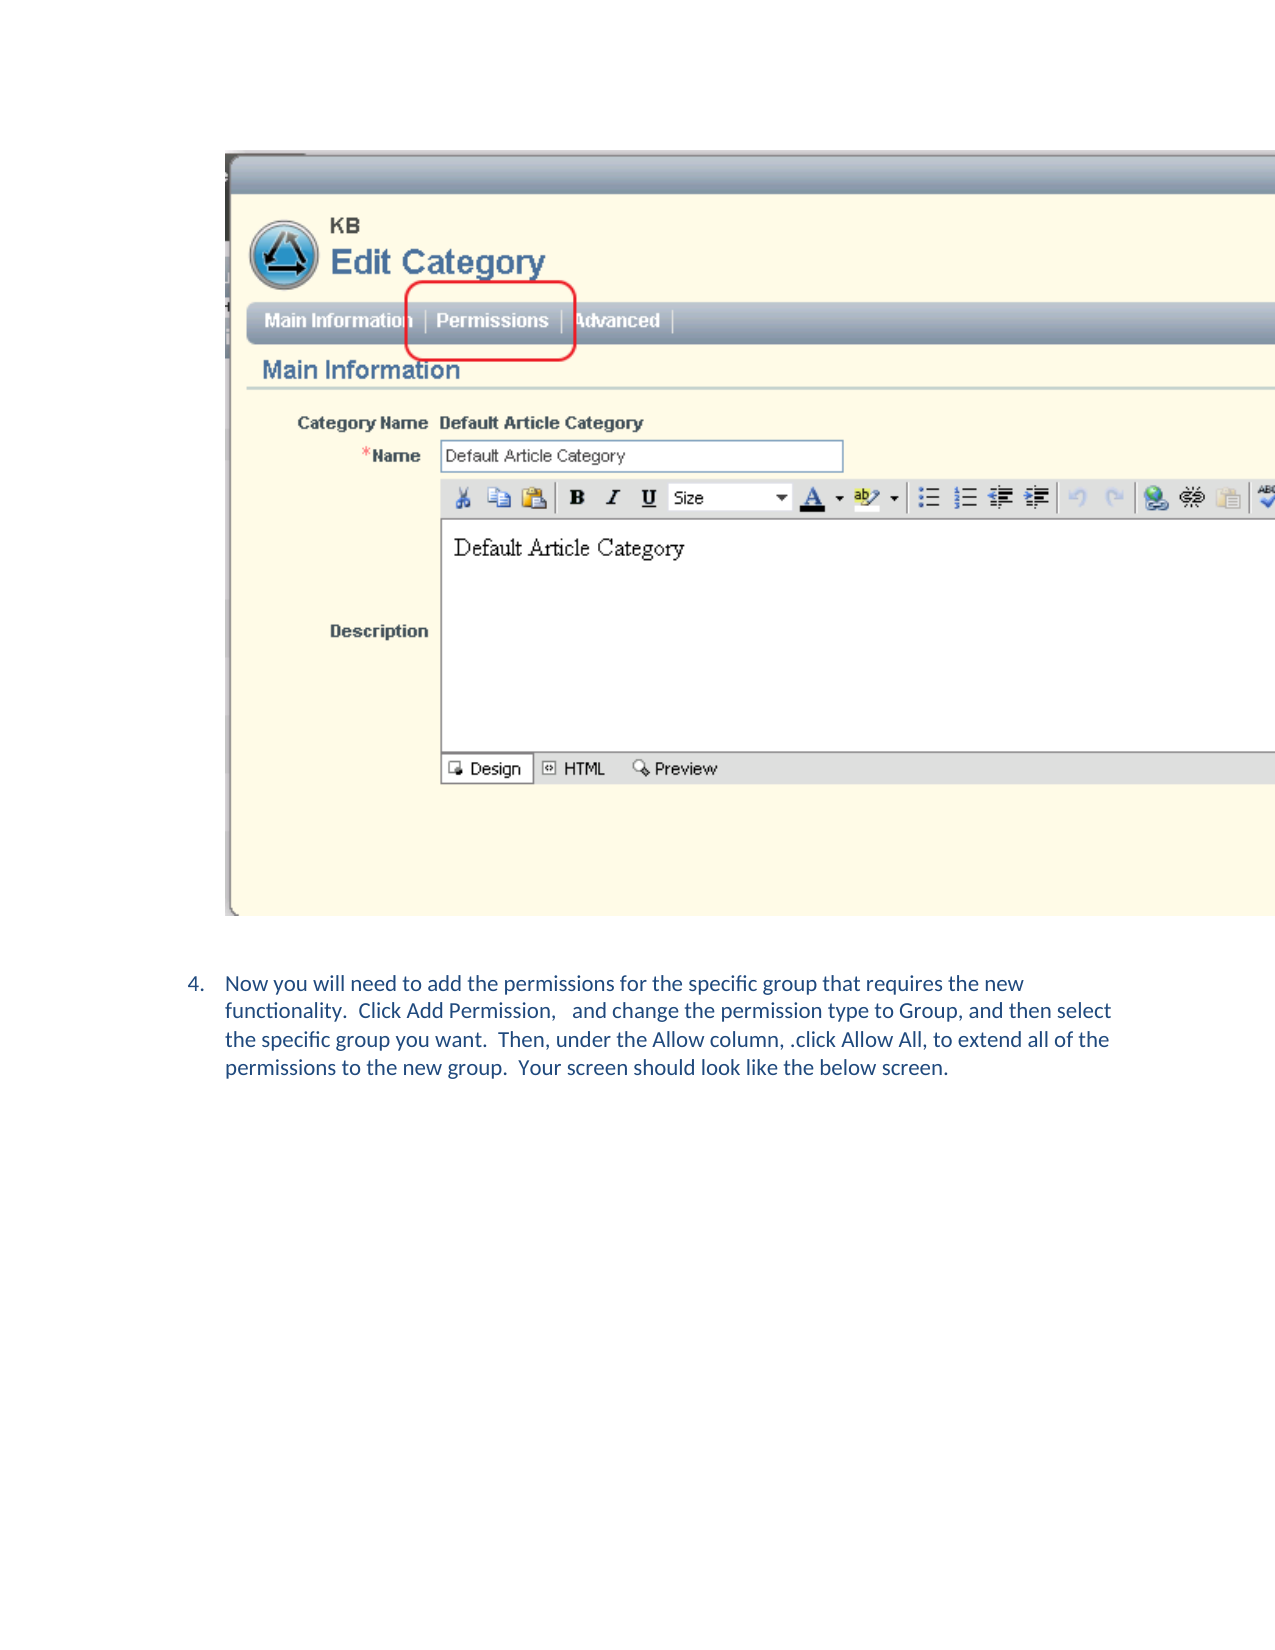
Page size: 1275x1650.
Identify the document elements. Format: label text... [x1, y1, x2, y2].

list Now you will need to add the permissions for the specific group that requires the new functionality. Click Add Permission, and change the permission type to Group, and then select the specific group you want. Then, under the Allow column, .click Allow All, to extend all of the permissions to the new group. Your screen should look like the below screen. [187, 969, 1125, 1081]
picture [225, 150, 1275, 916]
